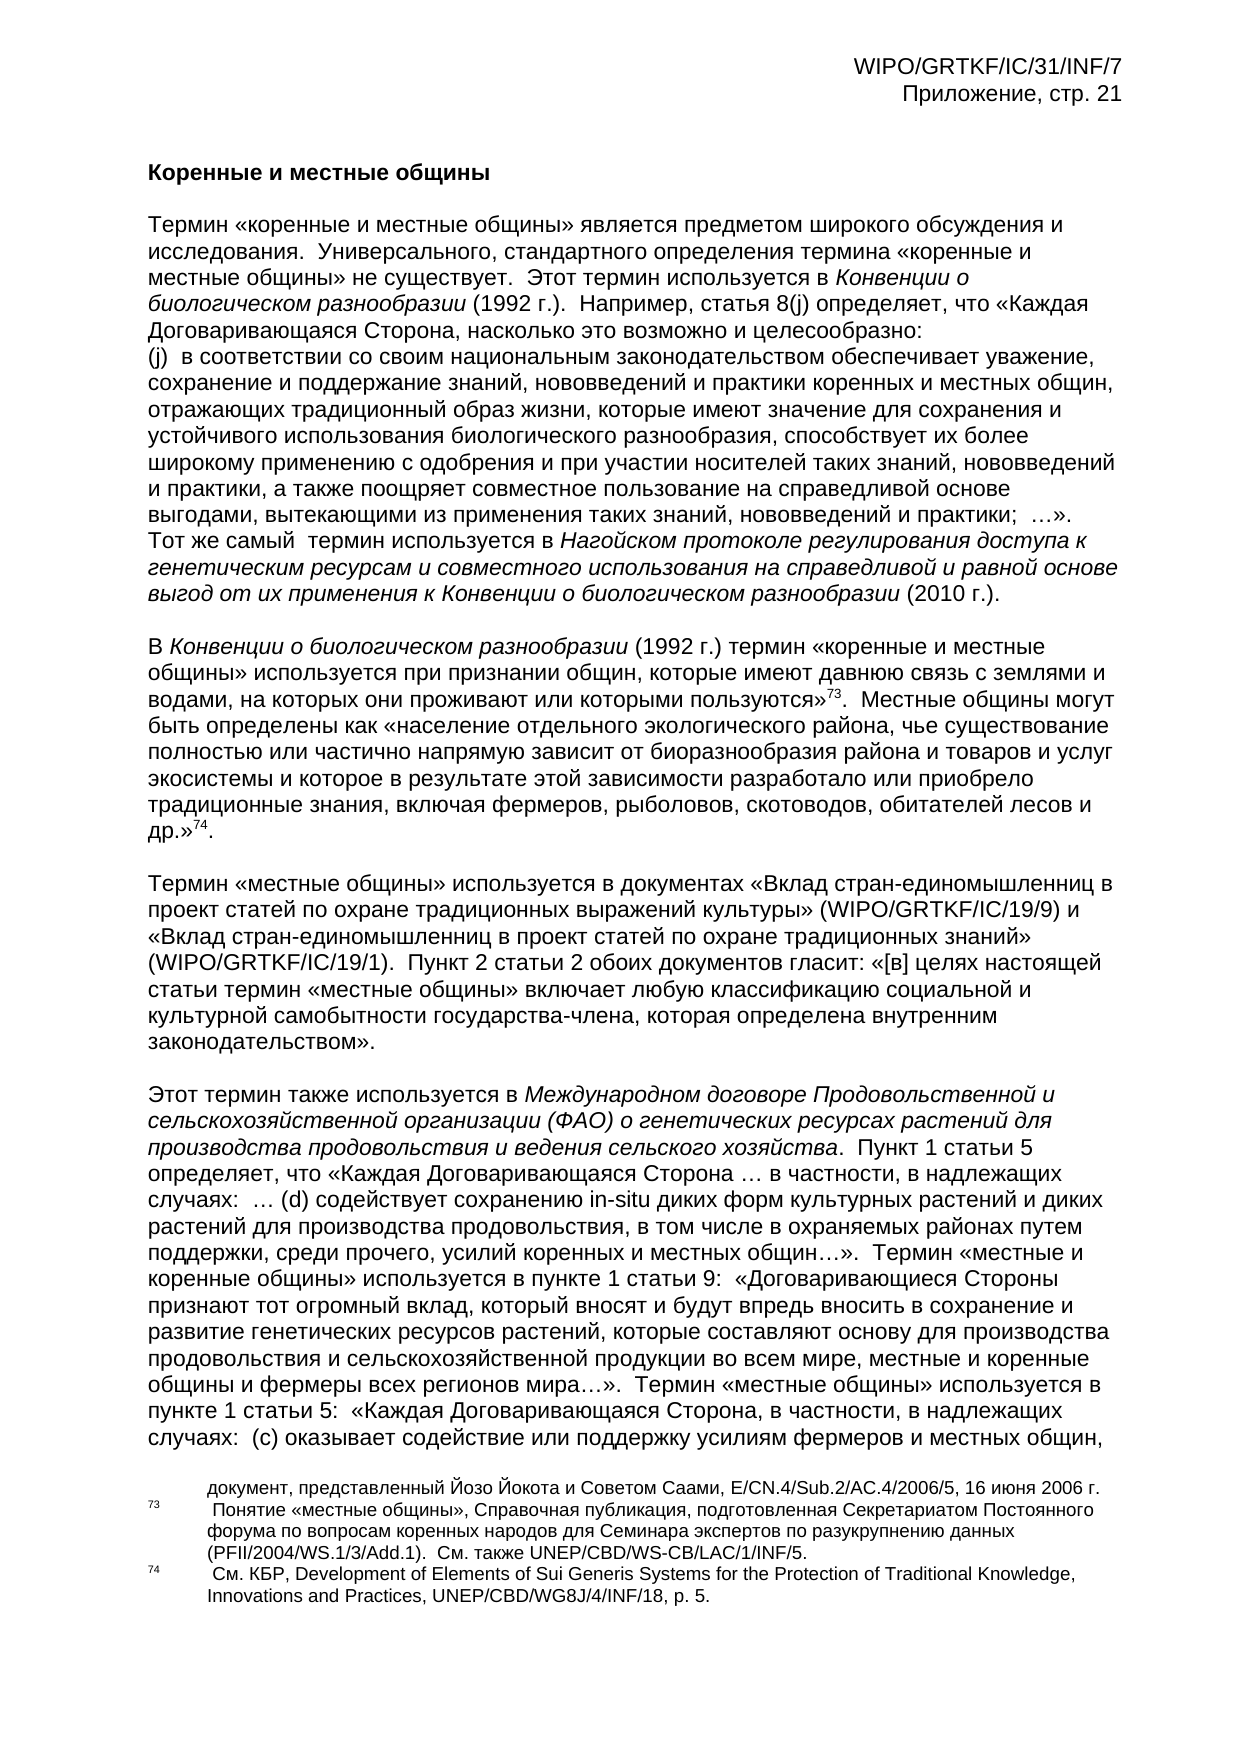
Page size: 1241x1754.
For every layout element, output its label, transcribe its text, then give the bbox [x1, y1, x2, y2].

text Коренные и местные общины [148, 158, 1122, 185]
text В Конвенции о биологическом разнообразии (1992 г.) термин «коренные и местные общины» используется при признании общин, которые имеют давнюю связь с землями и водами, на которых они проживают или которыми пользуются». Местные общины могут быть определены как «население отдельного экологического района, чье существование полностью или частично напрямую зависит от биоразнообразия района и товаров и услуг экосистемы и которое в результате этой зависимости разработало или приобрело традиционные знания, включая фермеров, рыболовов, скотоводов, обитателей лесов и др.». [148, 633, 1122, 844]
text Термин «коренные и местные общины» является предметом широкого обсуждения и исследования. Универсального, стандартного определения термина «коренные и местные общины» не существует. Этот термин используется в Конвенции о биологическом разнообразии (1992 г.). Например, статья 8(j) определяет, что «Каждая Договаривающаяся Сторона, насколько это возможно и целесообразно: (j) в соответствии со своим национальным законодательством обеспечивает уважение, сохранение и поддержание знаний, нововведений и практики коренных и местных общин, отражающих традиционный образ жизни, которые имеют значение для сохранения и устойчивого использования биологического разнообразия, способствует их более широкому применению с одобрения и при участии носителей таких знаний, нововведений и практики, а также поощряет совместное пользование на справедливой основе выгодами, вытекающими из применения таких знаний, нововведений и практики; …». Тот же самый термин используется в Нагойском протоколе регулирования доступа к генетическим ресурсам и совместного использования на справедливой и равной основе выгод от их применения к Конвенции о биологическом разнообразии (2010 г.). [148, 211, 1122, 607]
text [148, 1081, 1122, 1450]
text Термин «местные общины» используется в документах «Вклад стран-единомышленниц в проект статей по охране традиционных выражений культуры» (WIPO/GRTKF/IC/19/9) и «Вклад стран-единомышленниц в проект статей по охране традиционных знаний» (WIPO/GRTKF/IC/19/1). Пункт 2 статьи 2 обоих документов гласит: «[в] целях настоящей статьи термин «местные общины» включает любую классификацию социальной и культурной самобытности государства-члена, которая определена внутренним законодательством». [148, 870, 1122, 1054]
